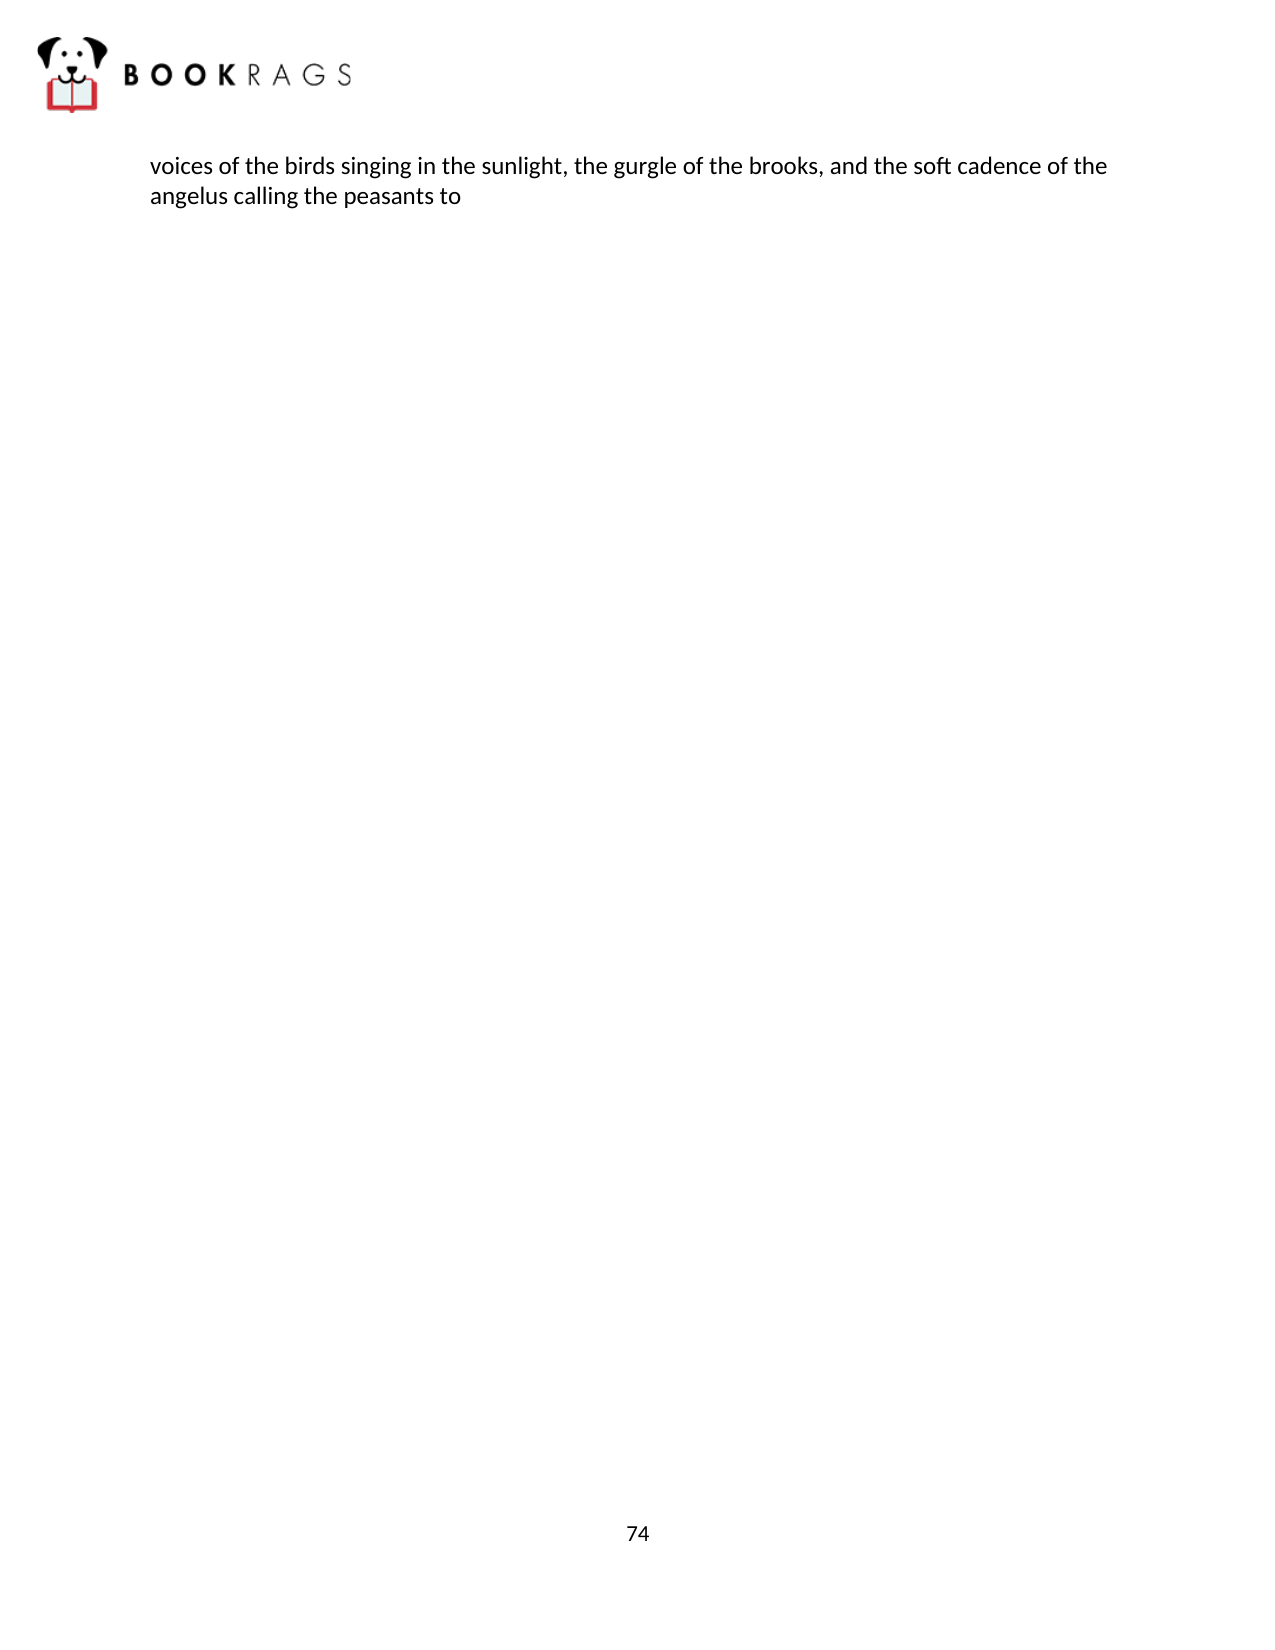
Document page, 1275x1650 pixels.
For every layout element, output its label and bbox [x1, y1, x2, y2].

picture [37, 37, 351, 113]
text [150, 150, 1125, 211]
